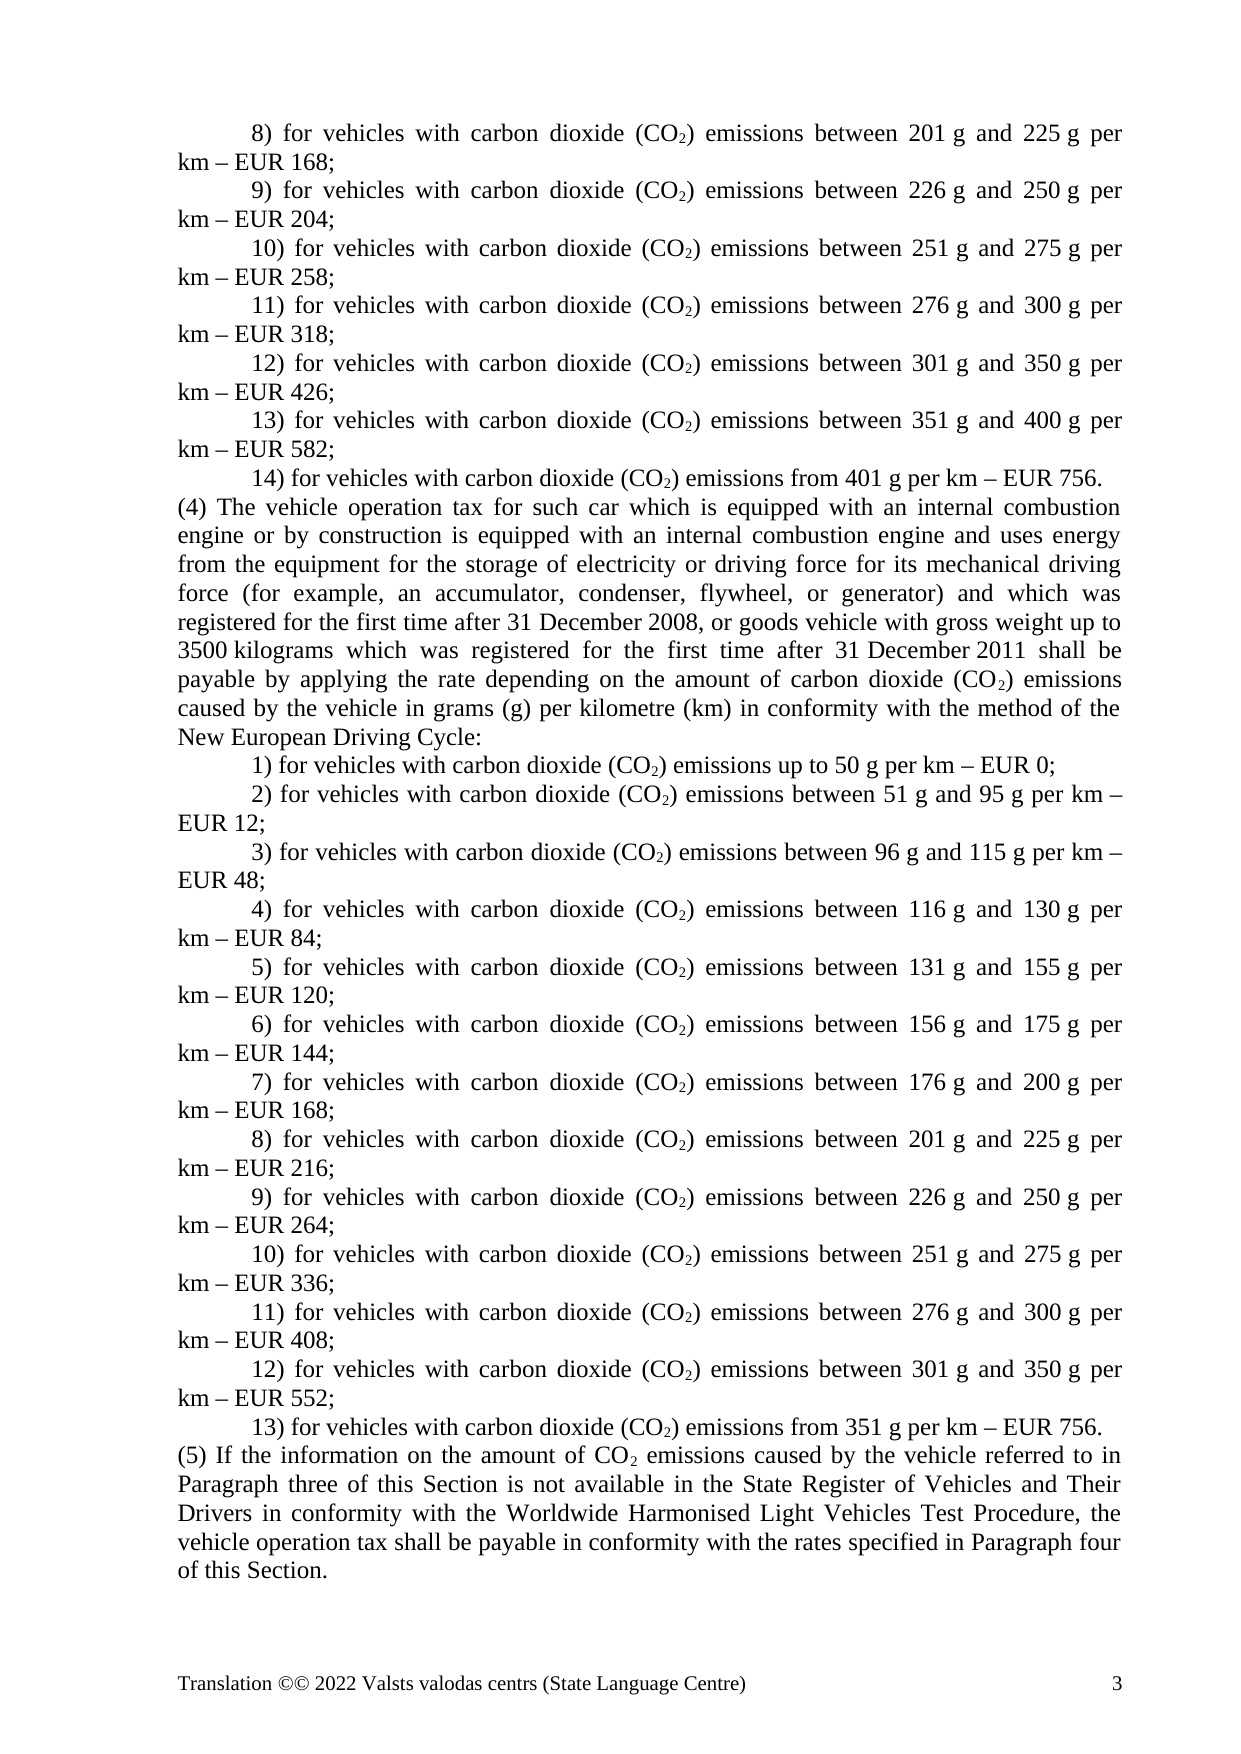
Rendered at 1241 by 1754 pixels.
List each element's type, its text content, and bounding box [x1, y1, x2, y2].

text 5) for vehicles with carbon dioxide (CO2) emissions between 131 g and 155 g per km – EUR 120; [177, 952, 1122, 1009]
text 8) for vehicles with carbon dioxide (CO2) emissions between 201 g and 225 g per km – EUR 216; [177, 1124, 1122, 1182]
text 10) for vehicles with carbon dioxide (CO2) emissions between 251 g and 275 g per km – EUR 336; [177, 1239, 1122, 1297]
text 9) for vehicles with carbon dioxide (CO2) emissions between 226 g and 250 g per km – EUR 204; [177, 176, 1122, 233]
text 3) for vehicles with carbon dioxide (CO2) emissions between 96 g and 115 g per km – EUR 48; [177, 837, 1122, 894]
text 4) for vehicles with carbon dioxide (CO2) emissions between 116 g and 130 g per km – EUR 84; [177, 894, 1122, 952]
text 13) for vehicles with carbon dioxide (CO2) emissions from 351 g per km – EUR 756. [177, 1412, 1122, 1441]
text 6) for vehicles with carbon dioxide (CO2) emissions between 156 g and 175 g per km – EUR 144; [177, 1009, 1122, 1067]
text 11) for vehicles with carbon dioxide (CO2) emissions between 276 g and 300 g per km – EUR 408; [177, 1297, 1122, 1354]
text 8) for vehicles with carbon dioxide (CO2) emissions between 201 g and 225 g per km – EUR 168; [177, 118, 1122, 176]
text 13) for vehicles with carbon dioxide (CO2) emissions between 351 g and 400 g per km – EUR 582; [177, 406, 1122, 463]
text 11) for vehicles with carbon dioxide (CO2) emissions between 276 g and 300 g per km – EUR 318; [177, 291, 1122, 348]
text 10) for vehicles with carbon dioxide (CO2) emissions between 251 g and 275 g per km – EUR 258; [177, 233, 1122, 291]
text 9) for vehicles with carbon dioxide (CO2) emissions between 226 g and 250 g per km – EUR 264; [177, 1182, 1122, 1239]
text 7) for vehicles with carbon dioxide (CO2) emissions between 176 g and 200 g per km – EUR 168; [177, 1067, 1122, 1124]
text 2) for vehicles with carbon dioxide (CO2) emissions between 51 g and 95 g per km – EUR 12; [177, 779, 1122, 837]
text 1) for vehicles with carbon dioxide (CO2) emissions up to 50 g per km – EUR 0; [177, 751, 1122, 779]
text (4) The vehicle operation tax for such car which is equipped with an internal combustion engine or by construction is equipped with an internal combustion engine and uses energy from the equipment for the storage of electricity or driving force for its mechanical driving force (for example, an accumulator, condenser, flywheel, or generator) and which was registered for the first time after 31 December 2008, or goods vehicle with gross weight up to 3500 kilograms which was registered for the first time after 31 December 2011 shall be payable by applying the rate depending on the amount of carbon dioxide (CO2) emissions caused by the vehicle in grams (g) per kilometre (km) in conformity with the method of the New European Driving Cycle: [177, 492, 1122, 751]
text 14) for vehicles with carbon dioxide (CO2) emissions from 401 g per km – EUR 756. [177, 463, 1122, 492]
text (5) If the information on the amount of CO2 emissions caused by the vehicle referred to in Paragraph three of this Section is not available in the State Register of Vehicles and Their Drivers in conformity with the Worldwide Harmonised Light Vehicles Test Procedure, the vehicle operation tax shall be payable in conformity with the rates specified in Paragraph four of this Section. [177, 1441, 1122, 1584]
text 12) for vehicles with carbon dioxide (CO2) emissions between 301 g and 350 g per km – EUR 426; [177, 348, 1122, 406]
text 12) for vehicles with carbon dioxide (CO2) emissions between 301 g and 350 g per km – EUR 552; [177, 1354, 1122, 1412]
